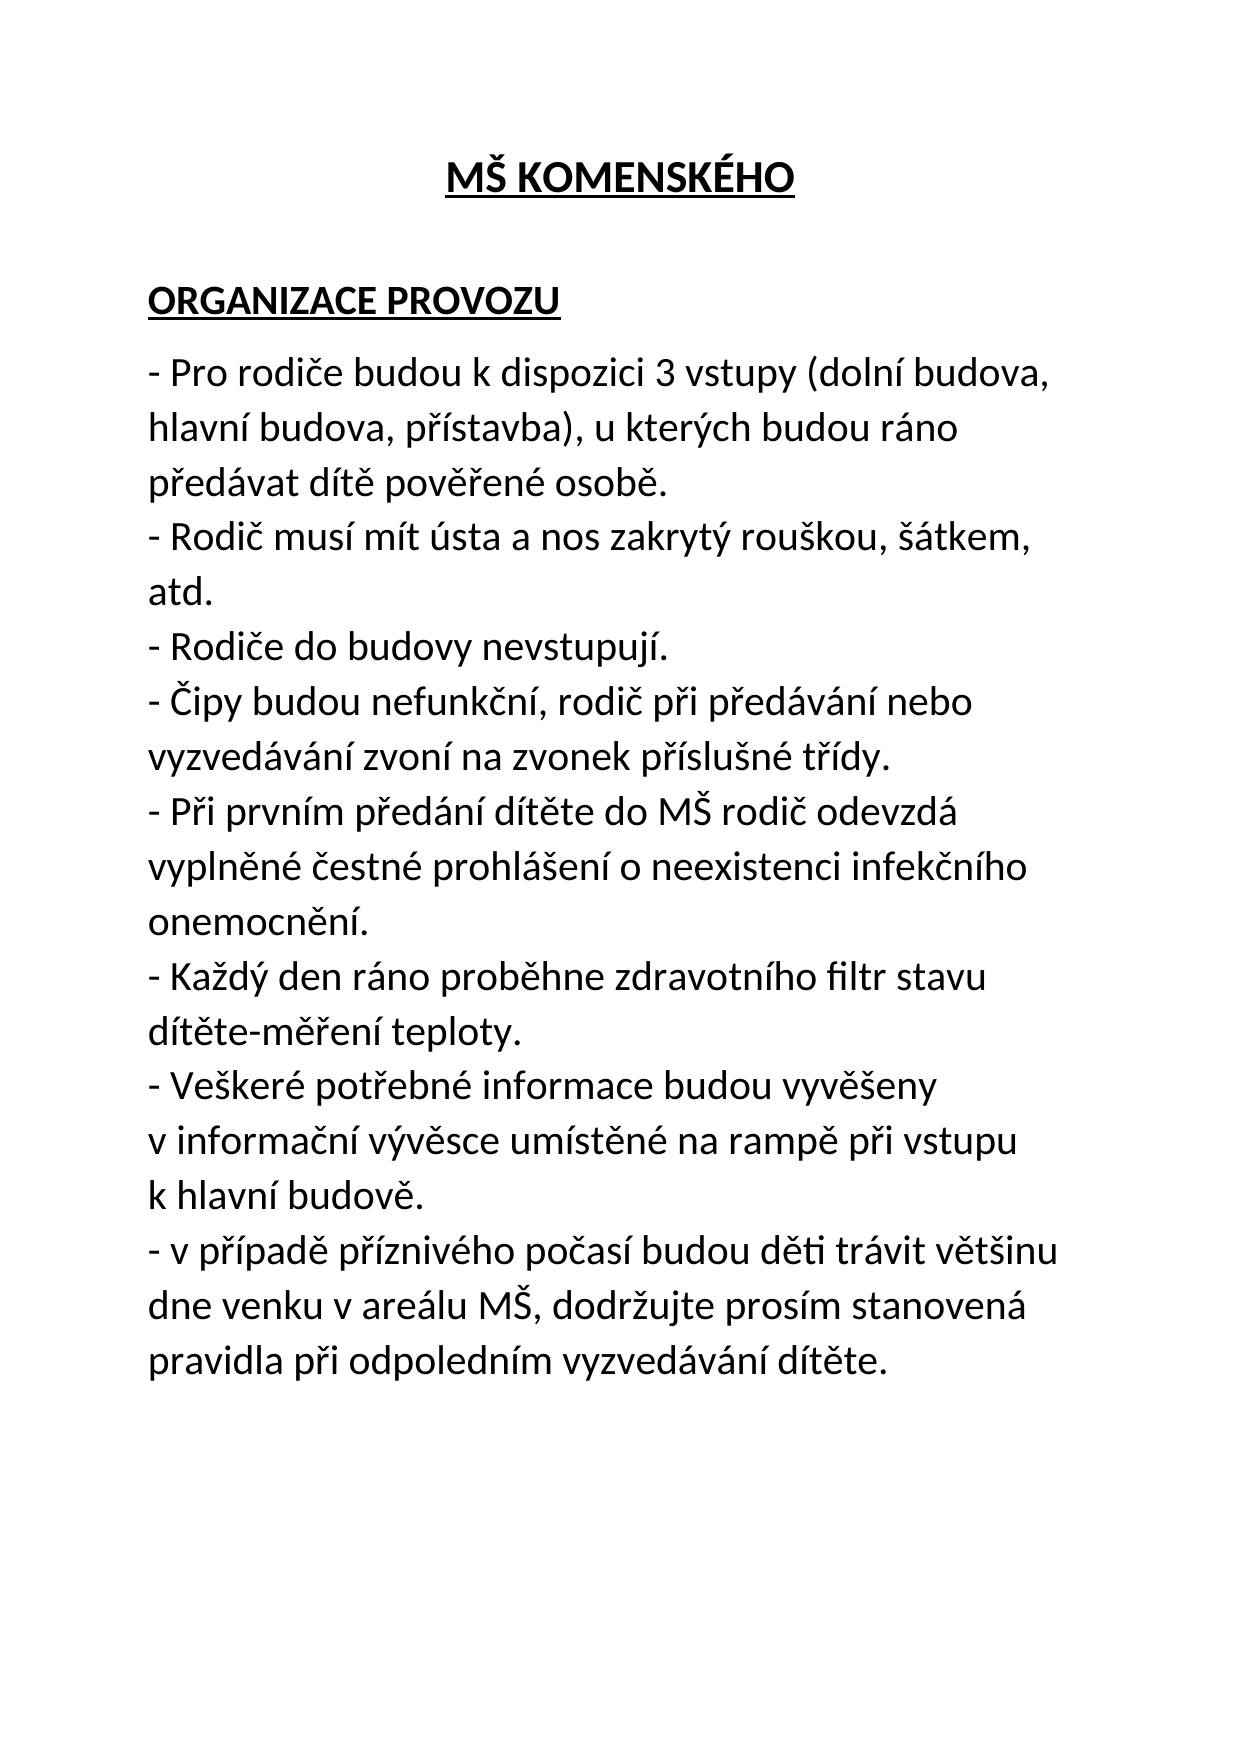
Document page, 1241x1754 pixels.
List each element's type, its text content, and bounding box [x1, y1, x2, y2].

text - Rodiče do budovy nevstupují. [148, 620, 1093, 671]
text - Čipy budou nefunkční, rodič při předávání nebo vyzvedávání zvoní na zvonek příslušné třídy. [148, 675, 1093, 781]
text - Rodič musí mít ústa a nos zakrytý rouškou, šátkem, atd. [148, 510, 1093, 616]
text - Při prvním předání dítěte do MŠ rodič odevzdá vyplněné čestné prohlášení o neexistenci infekčního onemocnění. [148, 785, 1093, 946]
text ORGANIZACE PROVOZU [148, 274, 1093, 325]
text - Každý den ráno proběhne zdravotního filtr stavu dítěte-měření teploty. [148, 949, 1093, 1055]
text - Pro rodiče budou k dispozici 3 vstupy (dolní budova, hlavní budova, přístavba), u kterých budou ráno předávat dítě pověřené osobě. [148, 346, 1093, 506]
text - v případě příznivého počasí budou děti trávit většinu dne venku v areálu MŠ, dodržujte prosím stanovená pravidla při odpoledním vyzvedávání dítěte. [148, 1224, 1093, 1385]
text MŠ KOMENSKÉHO [148, 148, 1093, 203]
text - Veškeré potřebné informace budou vyvěšeny v informační vývěsce umístěné na rampě při vstupu k hlavní budově. [148, 1059, 1093, 1220]
